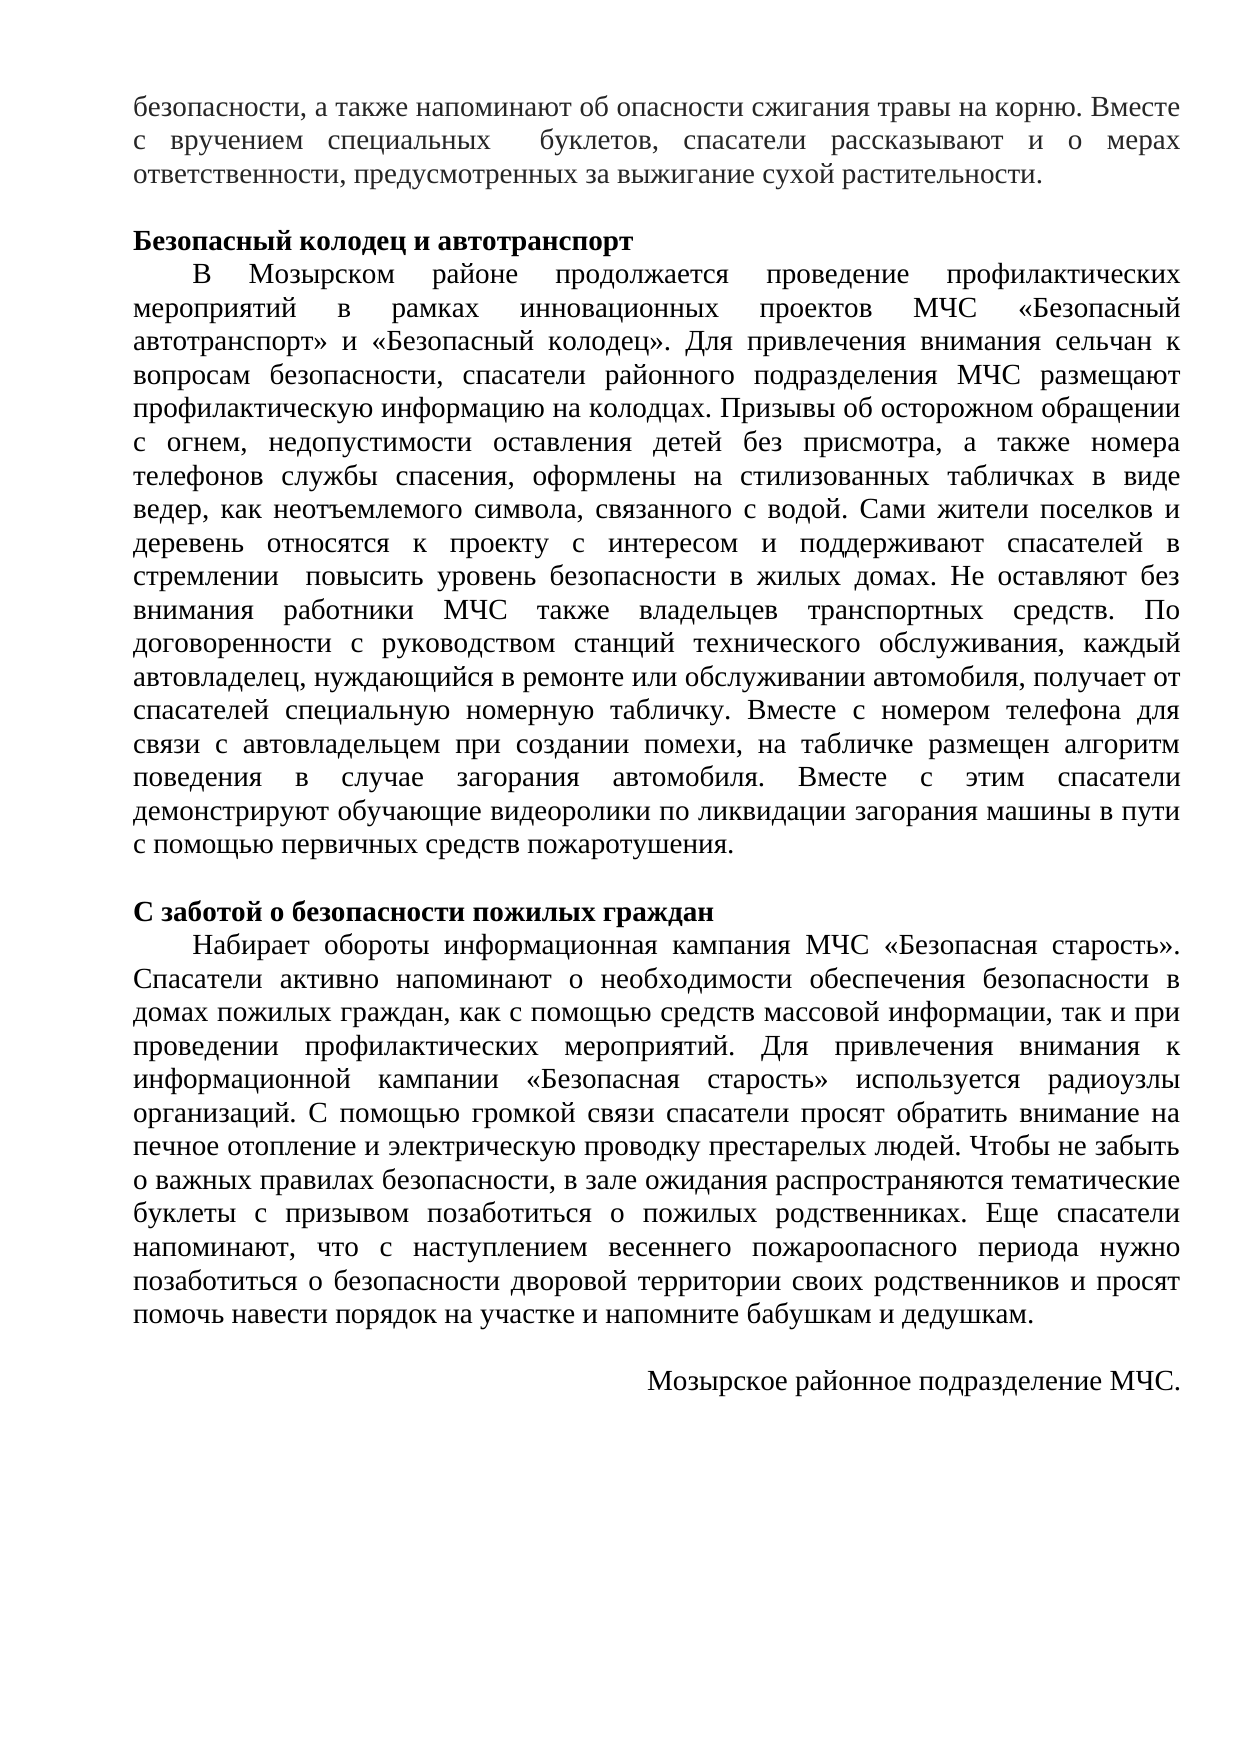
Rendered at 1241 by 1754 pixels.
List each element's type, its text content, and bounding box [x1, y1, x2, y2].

text С заботой о безопасности пожилых граждан [133, 894, 1181, 927]
text Набирает обороты информационная кампания МЧС «Безопасная старость». Спасатели активно напоминают о необходимости обеспечения безопасности в домах пожилых граждан, как с помощью средств массовой информации, так и при проведении профилактических мероприятий. Для привлечения внимания к информационной кампании «Безопасная старость» используется радиоузлы организаций. С помощью громкой связи спасатели просят обратить внимание на печное отопление и электрическую проводку престарелых людей. Чтобы не забыть о важных правилах безопасности, в зале ожидания распространяются тематические буклеты с призывом позаботиться о пожилых родственниках. Еще спасатели напоминают, что с наступлением весеннего пожароопасного периода нужно позаботиться о безопасности дворовой территории своих родственников и просят помочь навести порядок на участке и напомните бабушкам и дедушкам. [133, 927, 1181, 1330]
text Мозырское районное подразделение МЧС. [133, 1363, 1181, 1397]
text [133, 89, 1181, 189]
text В Мозырском районе продолжается проведение профилактических мероприятий в рамках инновационных проектов МЧС «Безопасный автотранспорт» и «Безопасный колодец». Для привлечения внимания сельчан к вопросам безопасности, спасатели районного подразделения МЧС размещают профилактическую информацию на колодцах. Призывы об осторожном обращении с огнем, недопустимости оставления детей без присмотра, а также номера телефонов службы спасения, оформлены на стилизованных табличках в виде ведер, как неотъемлемого символа, связанного с водой. Сами жители поселков и деревень относятся к проекту с интересом и поддерживают спасателей в стремлении повысить уровень безопасности в жилых домах. Не оставляют без внимания работники МЧС также владельцев транспортных средств. По договоренности с руководством станций технического обслуживания, каждый автовладелец, нуждающийся в ремонте или обслуживании автомобиля, получает от спасателей специальную номерную табличку. Вместе с номером телефона для связи с автовладельцем при создании помехи, на табличке размещен алгоритм поведения в случае загорания автомобиля. Вместе с этим спасатели демонстрируют обучающие видеоролики по ликвидации загорания машины в пути с помощью первичных средств пожаротушения. [133, 256, 1181, 860]
text Безопасный колодец и автотранспорт [133, 223, 1181, 256]
